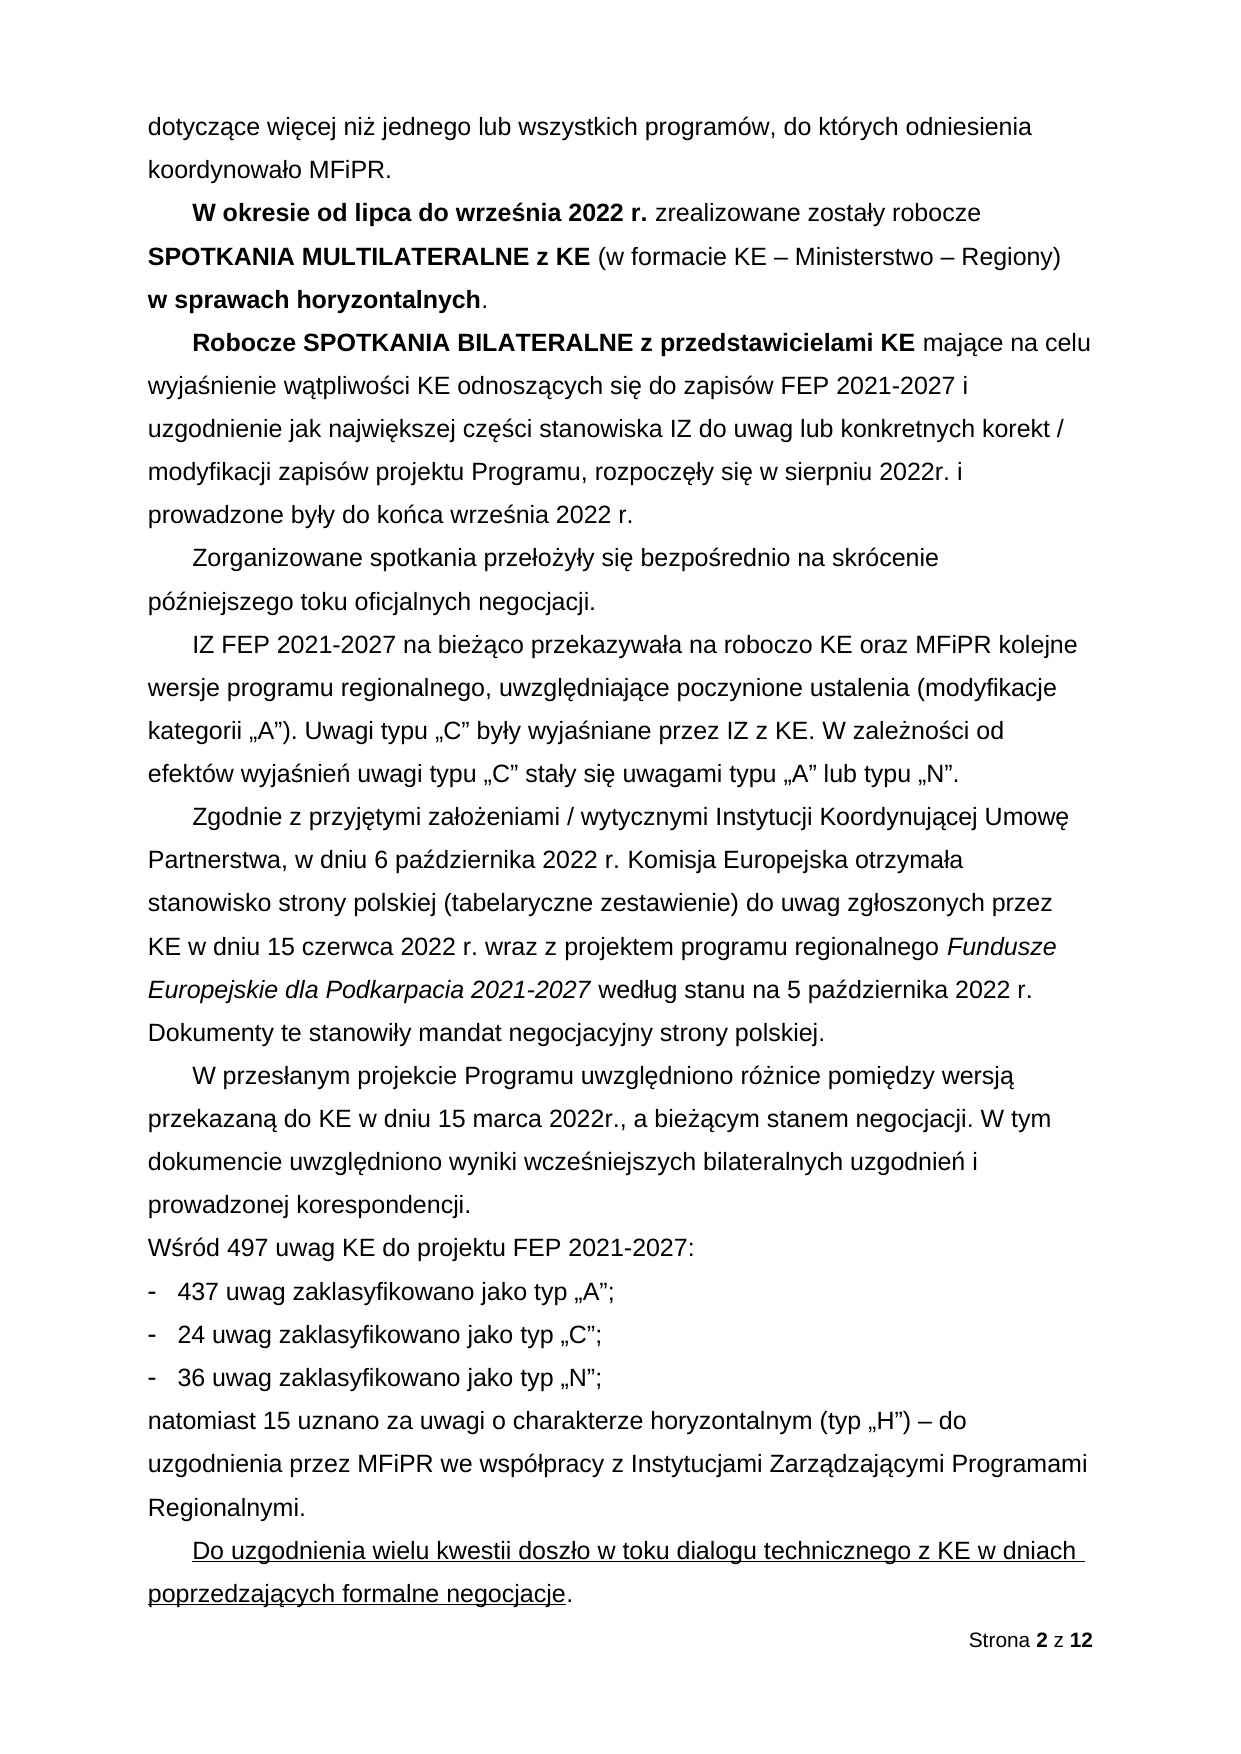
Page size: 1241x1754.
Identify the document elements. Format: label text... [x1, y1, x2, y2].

text natomiast 15 uznano za uwagi o charakterze horyzontalnym (typ „H”) – do uzgodnienia przez MFiPR we współpracy z Instytucjami Zarządzającymi Programami Regionalnymi. [148, 1406, 1092, 1521]
text Wśród 497 uwag KE do projektu FEP 2021-2027: [148, 1233, 1092, 1262]
text Zorganizowane spotkania przełożyły się bezpośrednio na skrócenie późniejszego toku oficjalnych negocjacji. [148, 543, 1092, 615]
text Robocze SPOTKANIA BILATERALNE z przedstawicielami KE mające na celu wyjaśnienie wątpliwości KE odnoszących się do zapisów FEP 2021-2027 i uzgodnienie jak największej części stanowiska IZ do uwag lub konkretnych korekt / modyfikacji zapisów projektu Programu, rozpoczęły się w sierpniu 2022r. i prowadzone były do końca września 2022 r. [148, 328, 1092, 529]
text W okresie od lipca do września 2022 r. zrealizowane zostały robocze SPOTKANIA MULTILATERALNE z KE (w formacie KE – Ministerstwo – Regiony) w sprawach horyzontalnych. [148, 198, 1092, 313]
list 24 uwag zaklasyfikowano jako typ „C”; [148, 1320, 1092, 1349]
text IZ FEP 2021-2027 na bieżąco przekazywała na roboczo KE oraz MFiPR kolejne wersje programu regionalnego, uwzględniające poczynione ustalenia (modyfikacje kategorii „A”). Uwagi typu „C” były wyjaśniane przez IZ z KE. W zależności od efektów wyjaśnień uwagi typu „C” stały się uwagami typu „A” lub typu „N”. [148, 630, 1092, 788]
text Do uzgodnienia wielu kwestii doszło w toku dialogu technicznego z KE w dniach poprzedzających formalne negocjacje. [148, 1536, 1092, 1607]
text Zgodnie z przyjętymi założeniami / wytycznymi Instytucji Koordynującej Umowę Partnerstwa, w dniu 6 października 2022 r. Komisja Europejska otrzymała stanowisko strony polskiej (tabelaryczne zestawienie) do uwag zgłoszonych przez KE w dniu 15 czerwca 2022 r. wraz z projektem programu regionalnego Fundusze Europejskie dla Podkarpacia 2021-2027 według stanu na 5 października 2022 r. Dokumenty te stanowiły mandat negocjacyjny strony polskiej. [148, 802, 1092, 1047]
list 36 uwag zaklasyfikowano jako typ „N”; [148, 1363, 1092, 1392]
text W przesłanym projekcie Programu uwzględniono różnice pomiędzy wersją przekazaną do KE w dniu 15 marca 2022r., a bieżącym stanem negocjacji. W tym dokumencie uwzględniono wyniki wcześniejszych bilateralnych uzgodnień i prowadzonej korespondencji. [148, 1061, 1092, 1219]
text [148, 112, 1092, 184]
list 437 uwag zaklasyfikowano jako typ „A”; [148, 1277, 1092, 1305]
